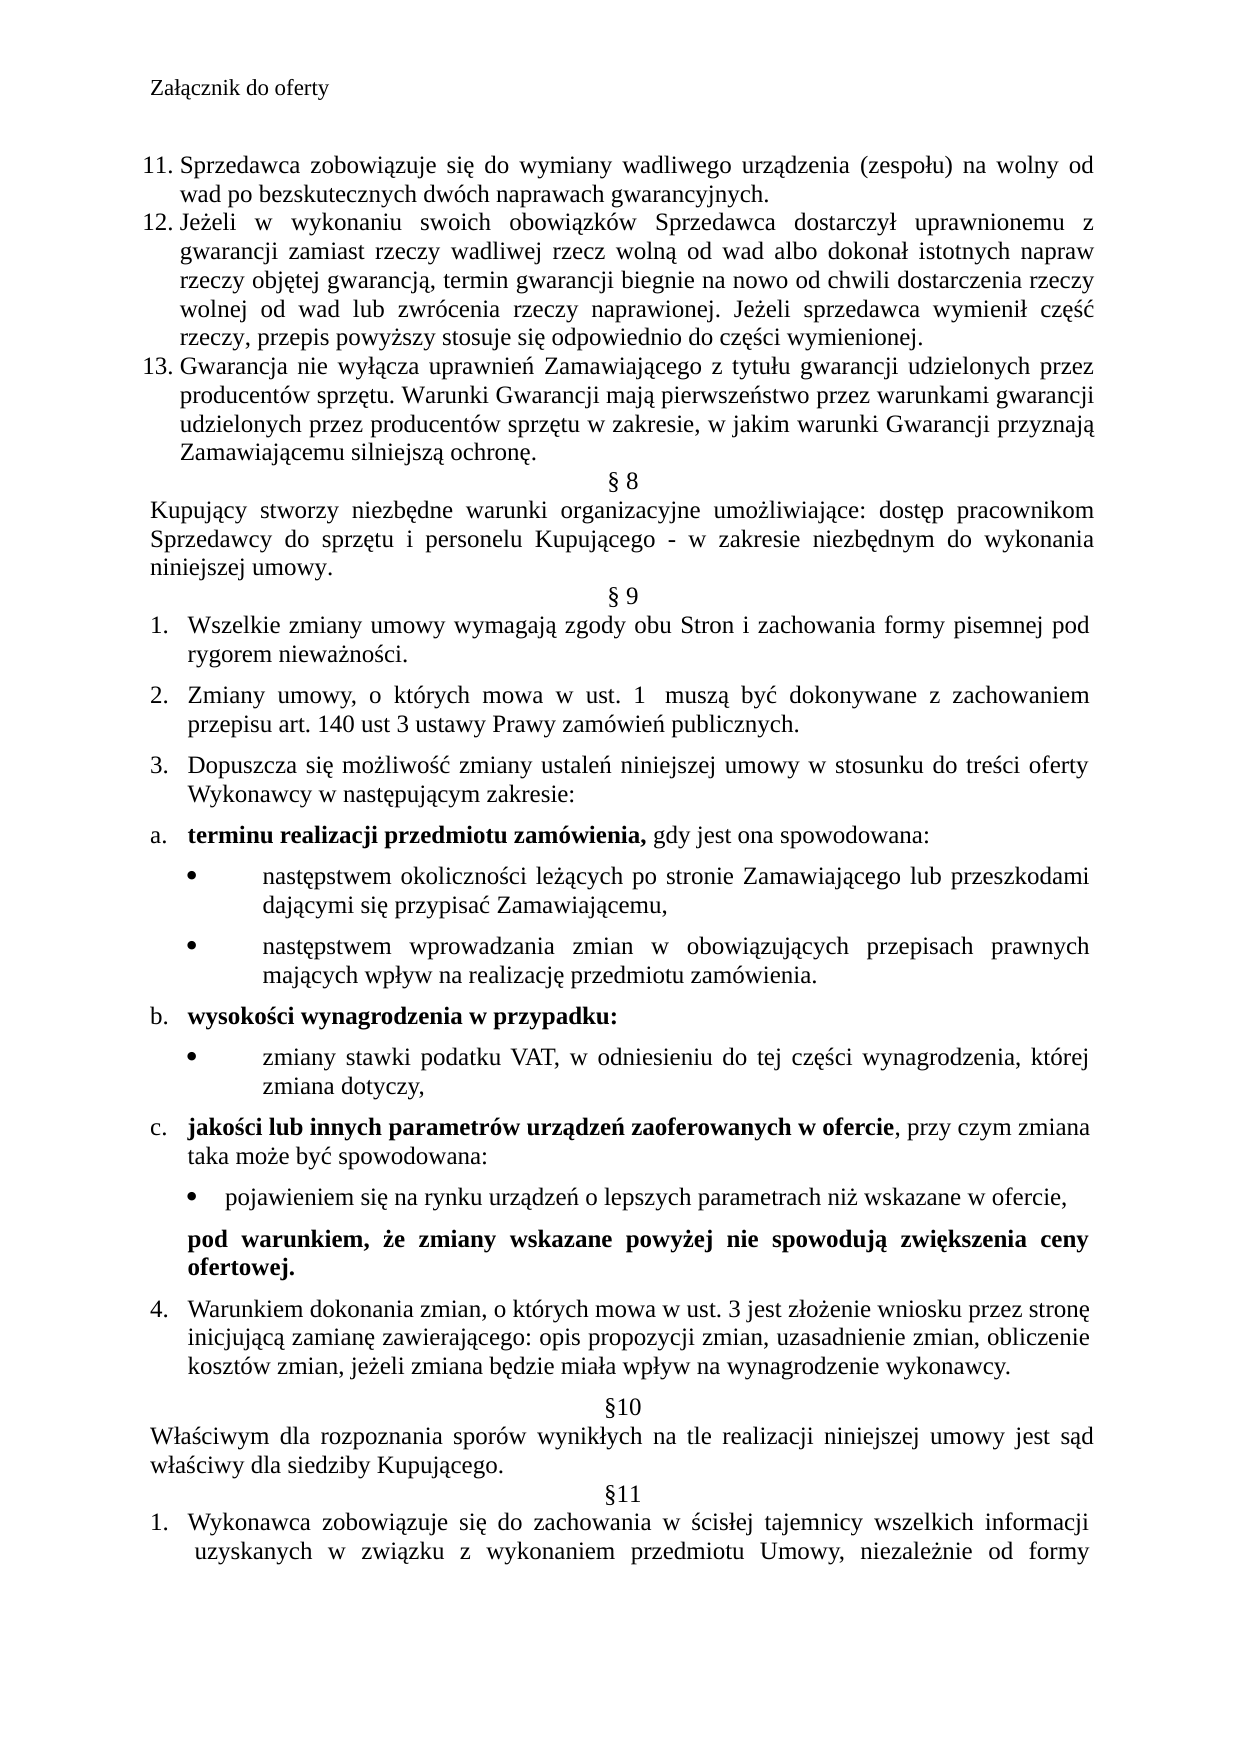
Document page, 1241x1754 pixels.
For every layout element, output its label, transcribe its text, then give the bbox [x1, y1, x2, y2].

list Warunkiem dokonania zmian, o których mowa w ust. 3 jest złożenie wniosku przez stronę inicjującą zamianę zawierającego: opis propozycji zmian, uzasadnienie zmian, obliczenie kosztów zmian, jeżeli zmiana będzie miała wpływ na wynagrodzenie wykonawcy. [150, 1294, 1090, 1380]
list jakości lub innych parametrów urządzeń zaoferowanych w ofercie, przy czym zmiana taka może być spowodowana: [150, 1112, 1090, 1170]
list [150, 1507, 1090, 1565]
list Sprzedawca zobowiązuje się do wymiany wadliwego urządzenia (zespołu) na wolny od wad po bezskutecznych dwóch naprawach gwarancyjnych. [142, 150, 1095, 207]
list następstwem okoliczności leżących po stronie Zamawiającego lub przeszkodami dającymi się przypisać Zamawiającemu, [187, 861, 1090, 919]
text § 9 [150, 581, 1095, 610]
list Gwarancja nie wyłącza uprawnień Zamawiającego z tytułu gwarancji udzielonych przez producentów sprzętu. Warunki Gwarancji mają pierwszeństwo przez warunkami gwarancji udzielonych przez producentów sprzętu w zakresie, w jakim warunki Gwarancji przyznają Zamawiającemu silniejszą ochronę. [142, 351, 1095, 466]
list Zmiany umowy, o których mowa w ust. 1 muszą być dokonywane z zachowaniem przepisu art. 140 ust 3 ustawy Prawy zamówień publicznych. [150, 680, 1090, 737]
list pojawieniem się na rynku urządzeń o lepszych parametrach niż wskazane w ofercie, [187, 1182, 1090, 1211]
text Właściwym dla rozpoznania sporów wynikłych na tle realizacji niniejszej umowy jest sąd właściwy dla siedziby Kupującego. [150, 1421, 1095, 1479]
list następstwem wprowadzania zmian w obowiązujących przepisach prawnych mających wpływ na realizację przedmiotu zamówienia. [187, 931, 1090, 989]
text §10 [150, 1392, 1095, 1421]
list Jeżeli w wykonaniu swoich obowiązków Sprzedawca dostarczył uprawnionemu z gwarancji zamiast rzeczy wadliwej rzecz wolną od wad albo dokonał istotnych napraw rzeczy objętej gwarancją, termin gwarancji biegnie na nowo od chwili dostarczenia rzeczy wolnej od wad lub zwrócenia rzeczy naprawionej. Jeżeli sprzedawca wymienił część rzeczy, przepis powyższy stosuje się odpowiednio do części wymienionej. [142, 207, 1095, 351]
list terminu realizacji przedmiotu zamówienia, gdy jest ona spowodowana: [150, 820, 1090, 849]
list Dopuszcza się możliwość zmiany ustaleń niniejszej umowy w stosunku do treści oferty Wykonawcy w następującym zakresie: [150, 750, 1090, 807]
text §11 [150, 1479, 1095, 1507]
list zmiany stawki podatku VAT, w odniesieniu do tej części wynagrodzenia, której zmiana dotyczy, [187, 1042, 1090, 1100]
text Kupujący stworzy niezbędne warunki organizacyjne umożliwiające: dostęp pracownikom Sprzedawcy do sprzętu i personelu Kupującego - w zakresie niezbędnym do wykonania niniejszej umowy. [150, 495, 1095, 581]
text § 8 [150, 466, 1095, 495]
list wysokości wynagrodzenia w przypadku: [150, 1001, 1090, 1030]
text pod warunkiem, że zmiany wskazane powyżej nie spowodują zwiększenia ceny ofertowej. [187, 1224, 1090, 1281]
list Wszelkie zmiany umowy wymagają zgody obu Stron i zachowania formy pisemnej pod rygorem nieważności. [150, 610, 1090, 667]
